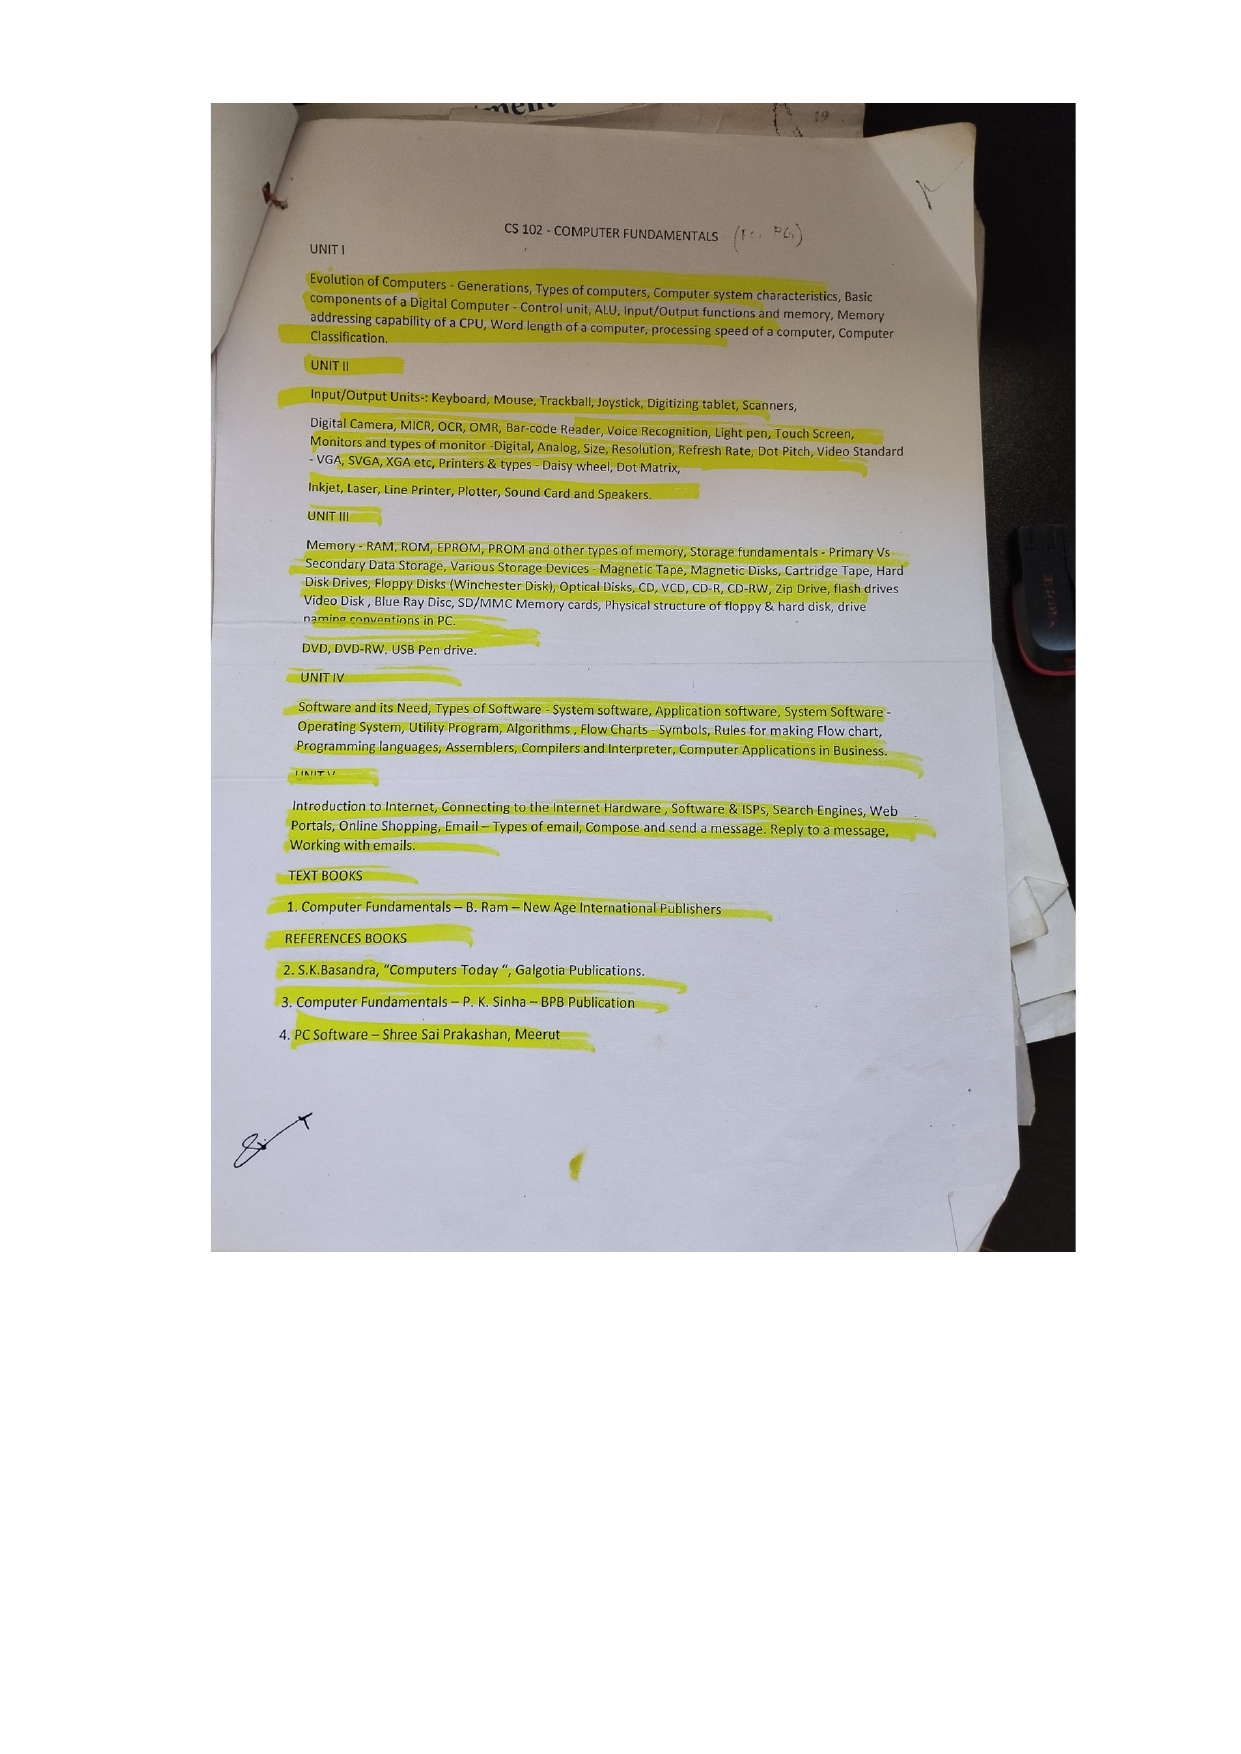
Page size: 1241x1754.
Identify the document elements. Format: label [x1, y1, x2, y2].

picture [210, 103, 1076, 1252]
